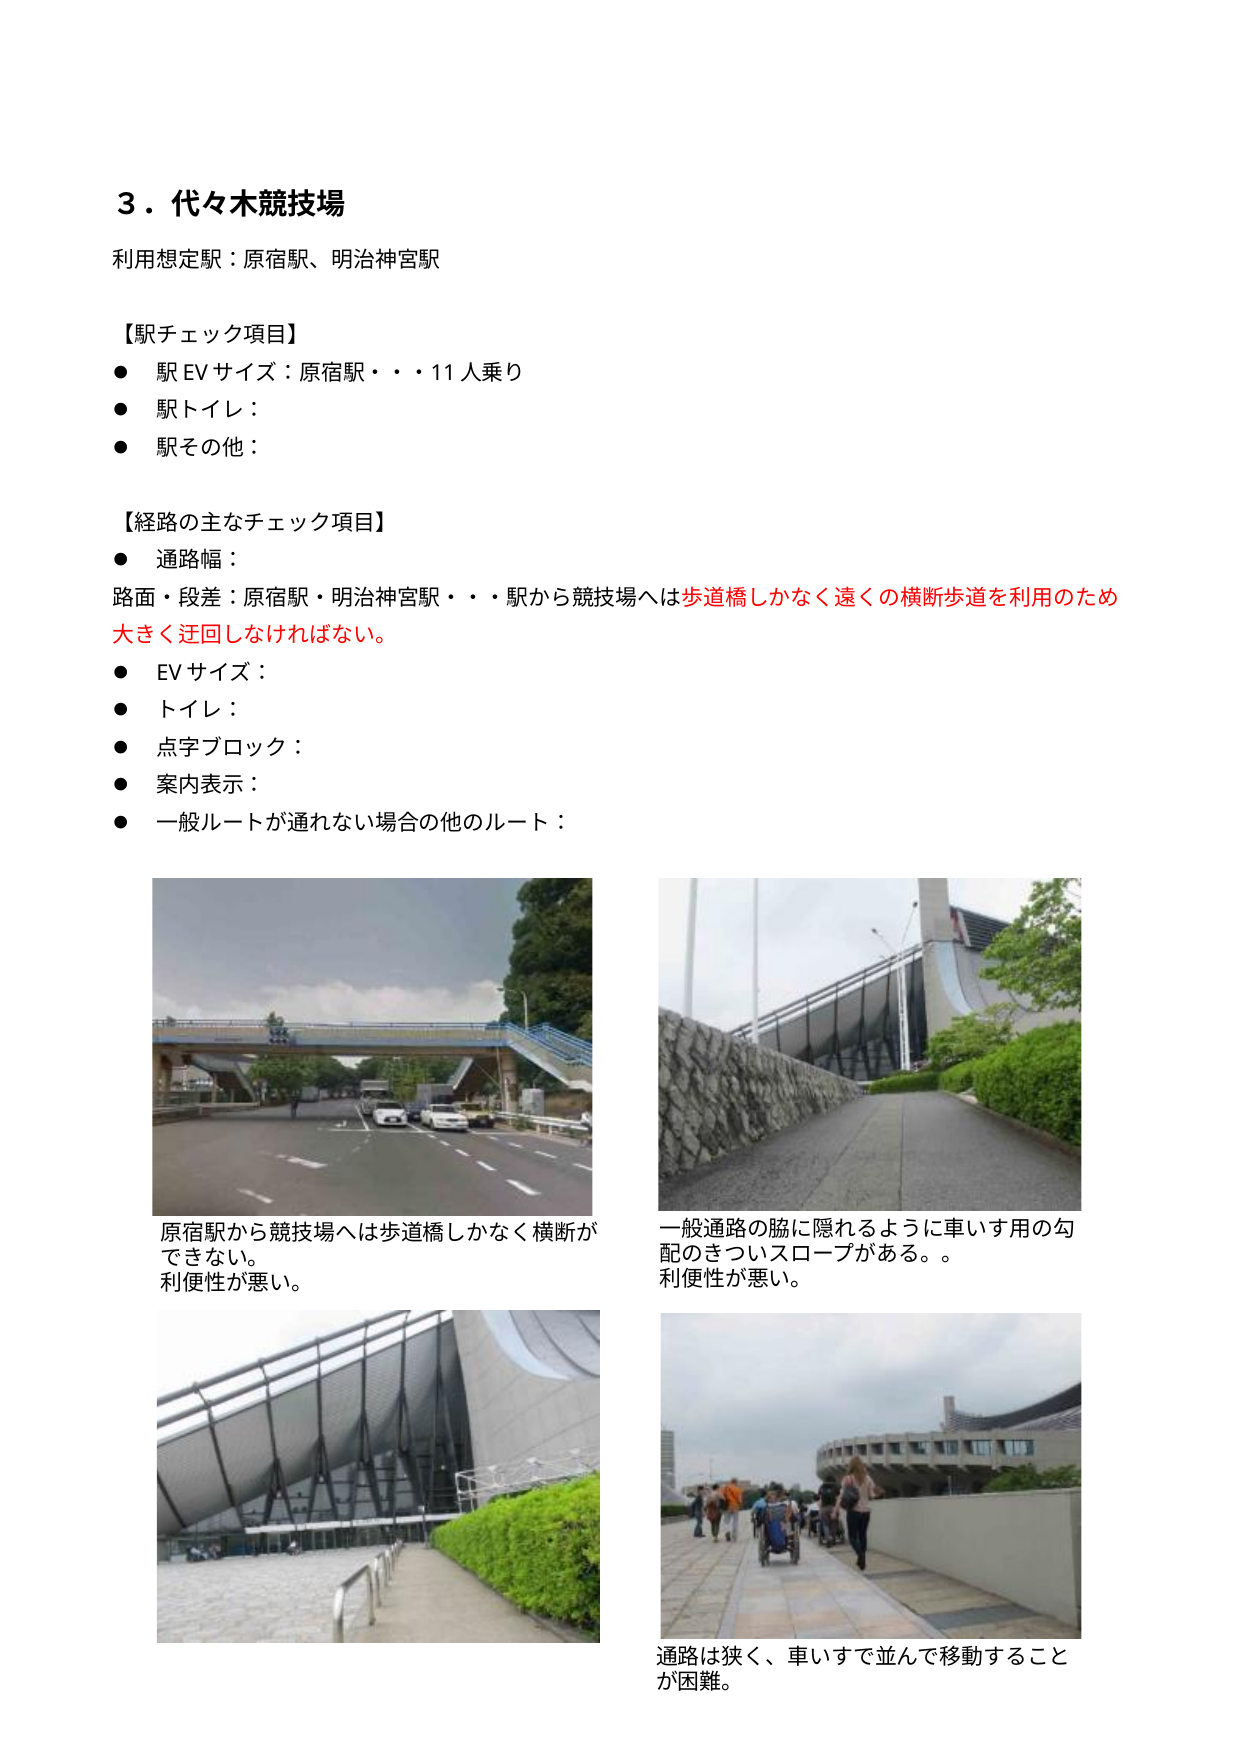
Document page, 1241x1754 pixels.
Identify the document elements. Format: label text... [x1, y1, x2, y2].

text 【経路の主なチェック項目】 [112, 502, 1128, 539]
text 利用想定駅：原宿駅、明治神宮駅 [112, 239, 1128, 277]
list 点字ブロック： [112, 727, 1128, 764]
list 駅EVサイズ：原宿駅・・・11人乗り [112, 352, 1128, 389]
text ３．代々木競技場 [112, 164, 1128, 239]
text 【駅チェック項目】 [112, 314, 1128, 352]
list EVサイズ： [112, 652, 1128, 689]
picture [658, 878, 1082, 1211]
list 一般ルートが通れない場合の他のルート： [112, 802, 1128, 839]
list トイレ： [112, 689, 1128, 727]
list 駅その他： [112, 427, 1128, 464]
picture [152, 878, 593, 1216]
picture [156, 1310, 600, 1643]
list 駅トイレ： [112, 389, 1128, 427]
list 案内表示： [112, 764, 1128, 802]
picture [660, 1313, 1082, 1639]
list 通路幅： [112, 539, 1128, 577]
text 路面・段差：原宿駅・明治神宮駅・・・駅から競技場へは歩道橋しかなく遠くの横断歩道を利用のため大きく迂回しなければない。 [112, 577, 1128, 652]
